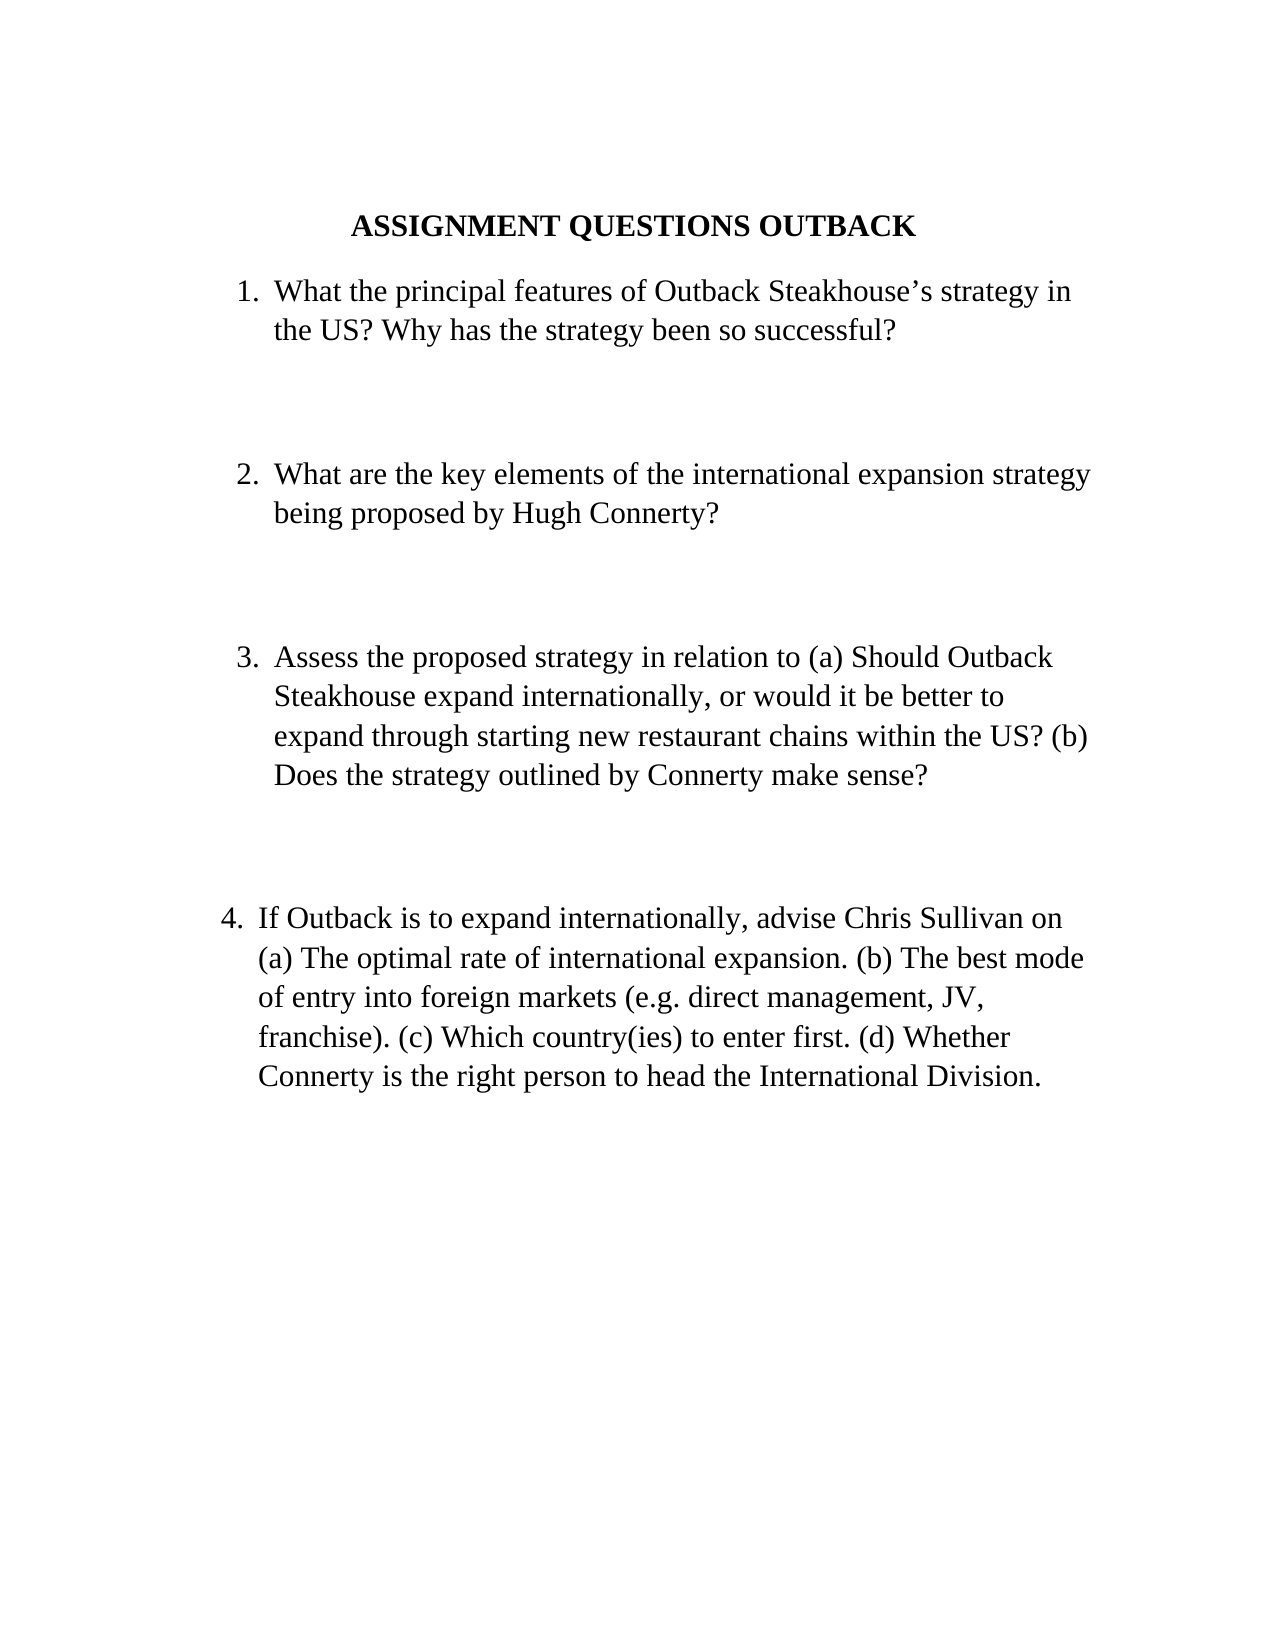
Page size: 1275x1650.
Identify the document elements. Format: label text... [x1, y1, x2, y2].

list Assess the proposed strategy in relation to (a) Should Outback Steakhouse expand internationally, or would it be better to expand through starting new restaurant chains within the US? (b) Does the strategy outlined by Connerty make sense? [236, 638, 1098, 792]
list What the principal features of Outback Steakhouse’s strategy in the US? Why has the strategy been so successful? [236, 272, 1098, 347]
list If Outback is to expand internationally, advise Chris Sullivan on (a) The optimal rate of international expansion. (b) The best mode of entry into foreign markets (e.g. direct management, JV, franchise). (c) Which country(ies) to enter first. (d) Whether Connerty is the right person to head the International Division. [221, 900, 1098, 1093]
text ASSIGNMENT QUESTIONS OUTBACK [202, 207, 1073, 243]
list What are the key elements of the international expansion strategy being proposed by Hugh Connerty? [236, 455, 1098, 530]
